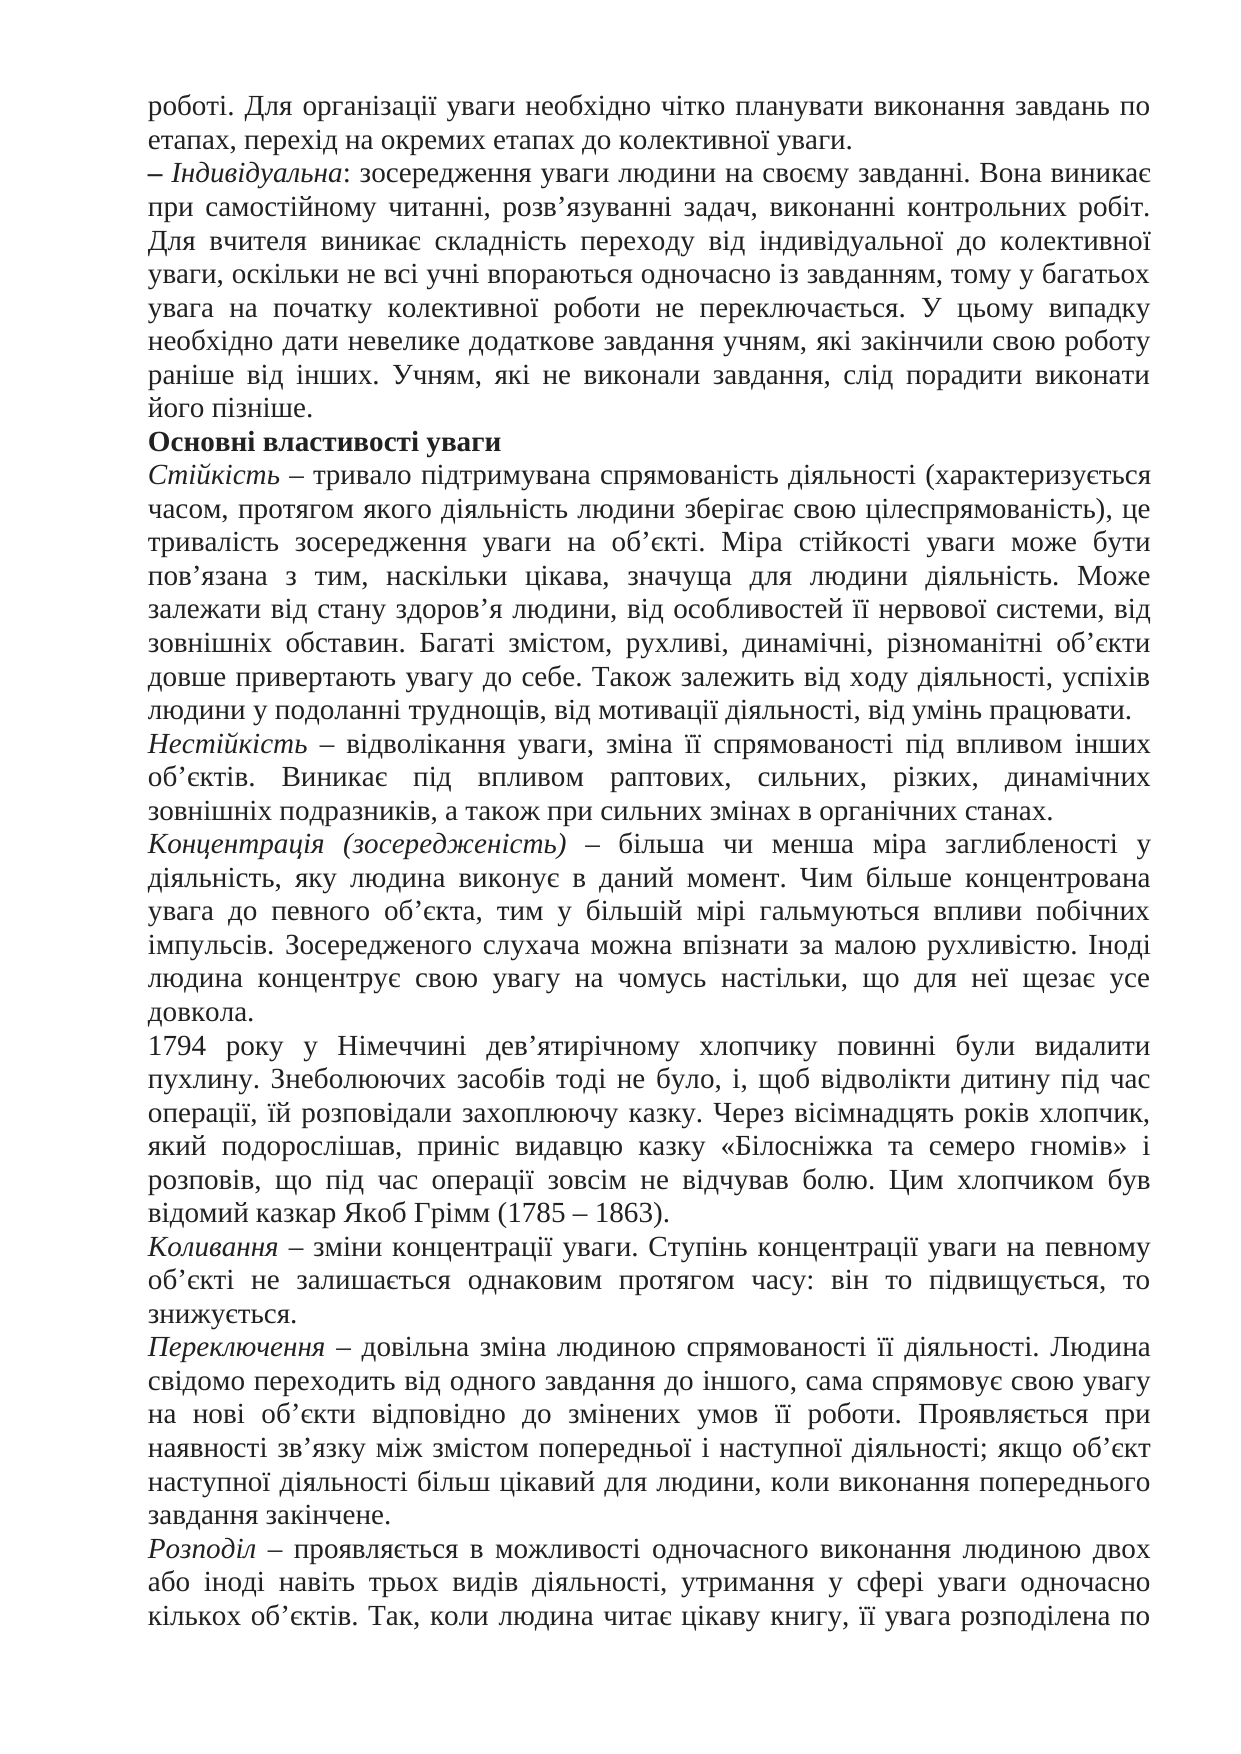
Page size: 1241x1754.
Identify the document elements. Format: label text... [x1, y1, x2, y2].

text Переключення – довільна зміна людиною спрямованості її діяльності. Людина свідомо переходить від одного завдання до іншого, сама спрямовує свою увагу на нові об’єкти відповідно до змінених умов її роботи. Проявляється при наявності зв’язку між змістом попередньої і наступної діяльності; якщо об’єкт наступної діяльності більш цікавий для людини, коли виконання попереднього завдання закінчене. [148, 1329, 1152, 1531]
text Нестійкість – відволікання уваги, зміна її спрямованості під впливом інших об’єктів. Виникає під впливом раптових, сильних, різких, динамічних зовнішніх подразників, а також при сильних змінах в органічних станах. [148, 726, 1152, 826]
text Концентрація (зосередженість) – більша чи менша міра заглибленості у діяльність, яку людина виконує в даний момент. Чим більше концентрована увага до певного об’єкта, тим у більшій мірі гальмуються впливи побічних імпульсів. Зосередженого слухача можна впізнати за малою рухливістю. Іноді людина концентрує свою увагу на чомусь настільки, що для неї щезає усе довкола. [148, 826, 1152, 1028]
text 1794 року у Німеччині дев’ятирічному хлопчику повинні були видалити пухлину. Знеболюючих засобів тоді не було, і, щоб відволікти дитину під час операції, їй розповідали захоплюючу казку. Через вісімнадцять років хлопчик, який подорослішав, приніс видавцю казку «Білосніжка та семеро гномів» і розповів, що під час операції зовсім не відчував болю. Цим хлопчиком був відомий казкар Якоб Грімм (1785 – 1863). [148, 1028, 1152, 1229]
text Стійкість – тривало підтримувана спрямованість діяльності (характеризується часом, протягом якого діяльність людини зберігає свою цілеспрямованість), це тривалість зосередження уваги на об’єкті. Міра стійкості уваги може бути пов’язана з тим, наскільки цікава, значуща для людини діяльність. Може залежати від стану здоров’я людини, від особливостей її нервової системи, від зовнішніх обставин. Багаті змістом, рухливі, динамічні, різноманітні об’єкти довше привертають увагу до себе. Також залежить від ходу діяльності, успіхів людини у подоланні труднощів, від мотивації діяльності, від умінь працювати. [148, 457, 1152, 726]
text Коливання – зміни концентрації уваги. Ступінь концентрації уваги на певному об’єкті не залишається однаковим протягом часу: він то підвищується, то знижується. [148, 1229, 1152, 1329]
text роботі. Для організації уваги необхідно чітко планувати виконання завдань по етапах, перехід на окремих етапах до колективної уваги. [148, 88, 1152, 156]
text – Індивідуальна: зосередження уваги людини на своєму завданні. Вона виникає при самостійному читанні, розв’язуванні задач, виконанні контрольних робіт. Для вчителя виникає складність переходу від індивідуальної до колективної уваги, оскільки не всі учні впораються одночасно із завданням, тому у багатьох увага на початку колективної роботи не переключається. У цьому випадку необхідно дати невелике додаткове завдання учням, які закінчили свою роботу раніше від інших. Учням, які не виконали завдання, слід порадити виконати його пізніше. [148, 156, 1152, 424]
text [148, 1531, 1152, 1631]
text Основні властивості уваги [148, 424, 1152, 457]
